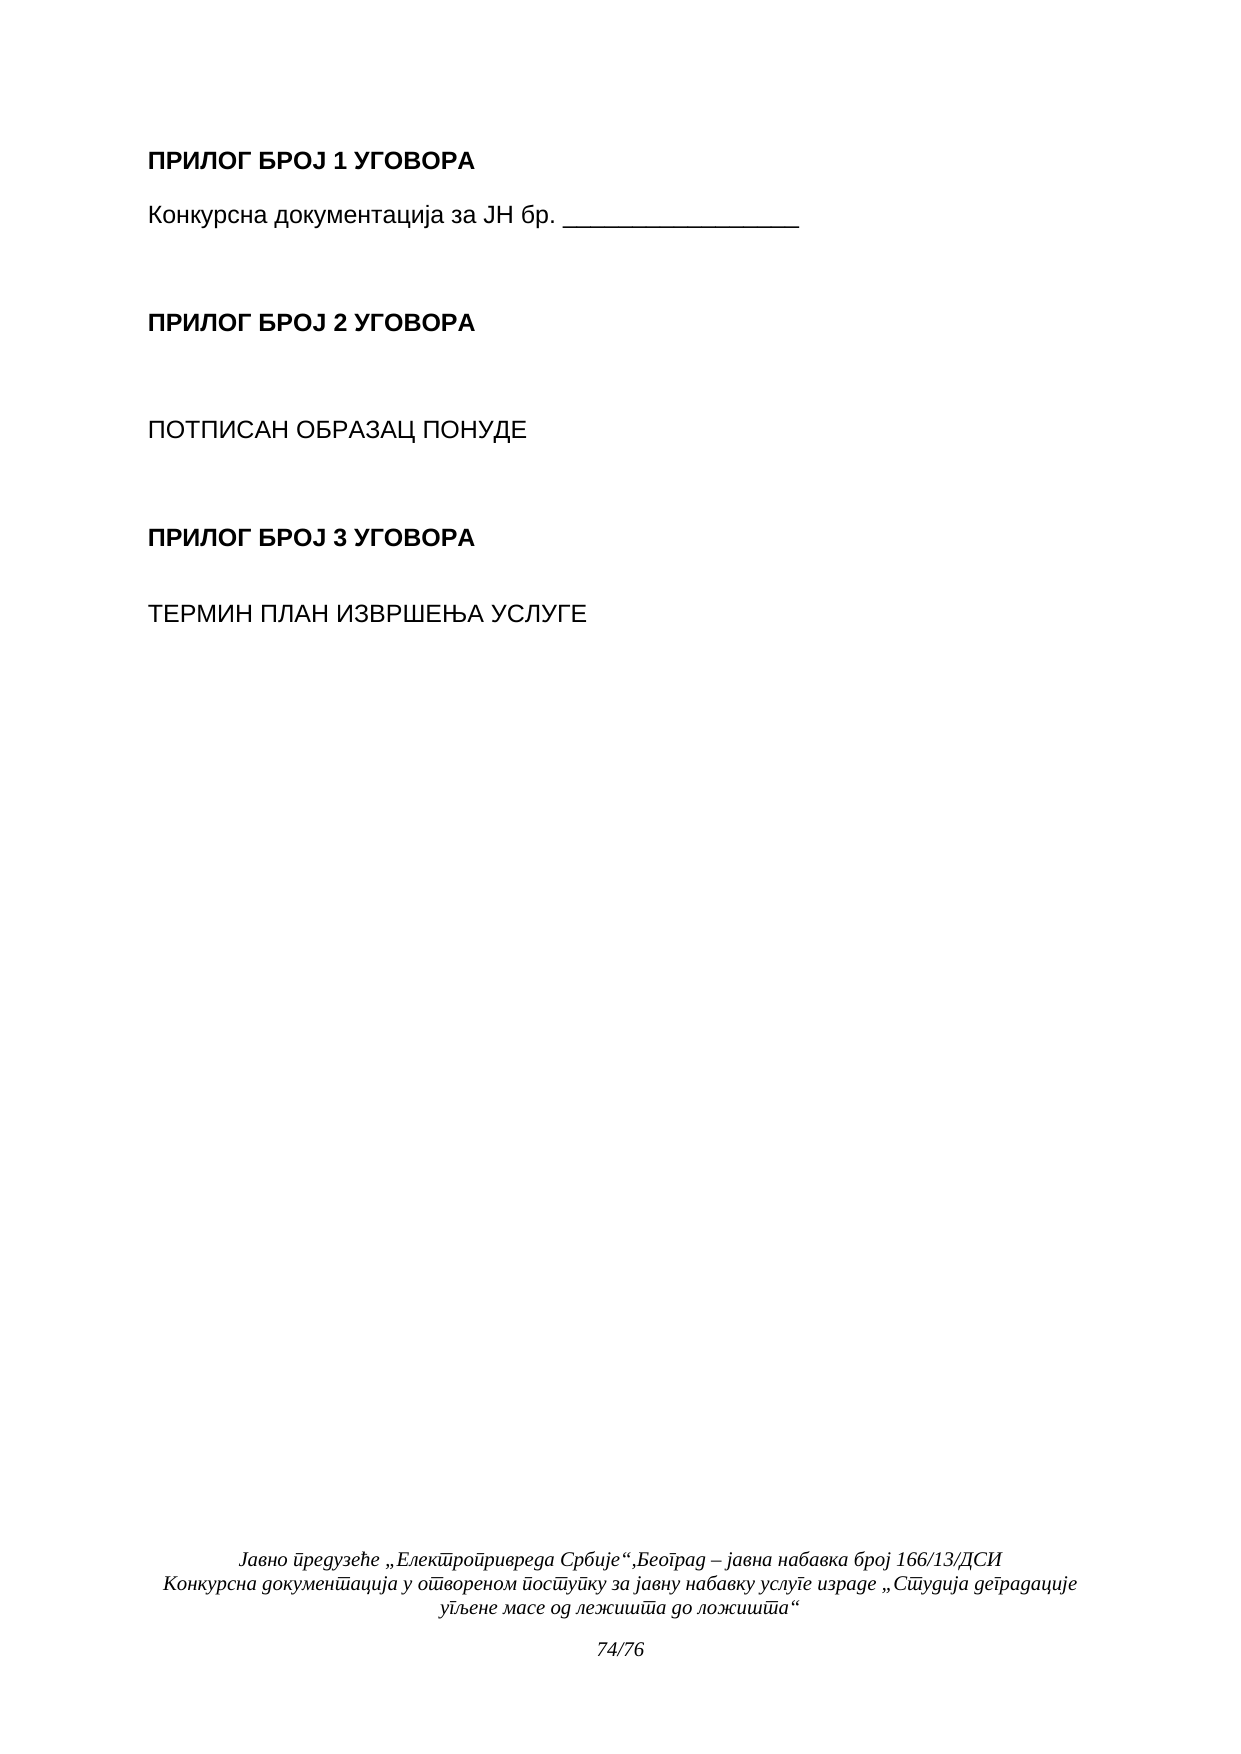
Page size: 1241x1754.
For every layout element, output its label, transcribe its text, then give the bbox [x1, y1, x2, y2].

text ПРИЛОГ БРОЈ 2 УГОВОРА [148, 307, 1093, 336]
text ПРИЛОГ БРОЈ 3 УГОВОРА [148, 522, 1093, 551]
text ТЕРМИН ПЛАН ИЗВРШЕЊА УСЛУГЕ [148, 599, 1093, 627]
text Конкурсна документација за ЈН бр. _________________ [148, 200, 1093, 229]
text ПРИЛОГ БРОЈ 1 УГОВОРА [148, 146, 1093, 175]
text ПОТПИСАН ОБРАЗАЦ ПОНУДЕ [148, 415, 1093, 444]
